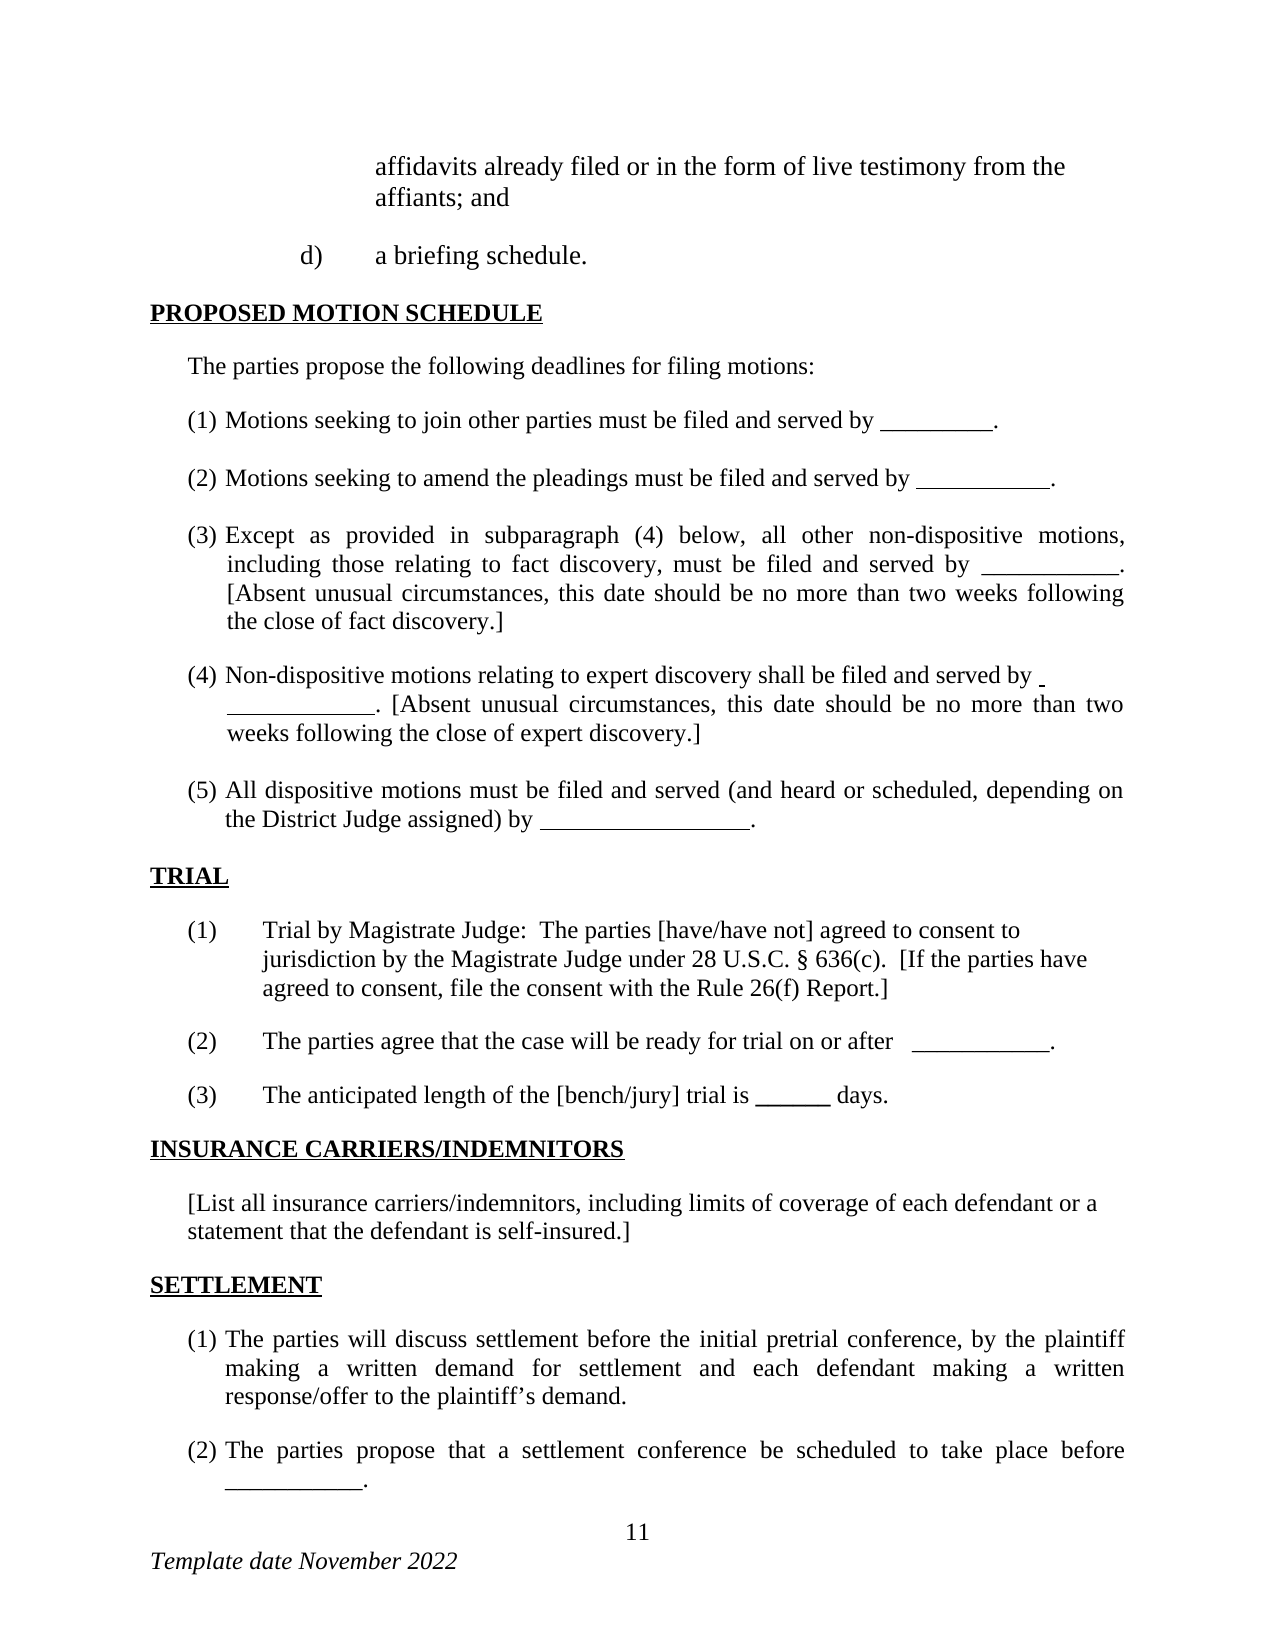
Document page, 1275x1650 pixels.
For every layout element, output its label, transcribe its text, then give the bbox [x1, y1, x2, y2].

text (1) The parties will discuss settlement before the initial pretrial conference, by the plaintiff making a written demand for settlement and each defendant making a written response/offer to the plaintiff’s demand. [187, 1324, 1125, 1410]
list Non-dispositive motions relating to expert discovery shall be filed and served by . [Absent unusual circumstances, this date should be no more than two weeks following the close of expert discovery.] [187, 660, 1125, 746]
list Except as provided in subparagraph (4) below, all other non-dispositive motions, including those relating to fact discovery, must be filed and served by ___________. [Absent unusual circumstances, this date should be no more than two weeks following the close of fact discovery.] [187, 520, 1125, 635]
text (5) All dispositive motions must be filed and served (and heard or scheduled, depending on the District Judge assigned) by . [187, 775, 1125, 833]
text (2) The parties agree that the case will be ready for trial on or after ___________. [187, 1026, 1125, 1055]
list TRIAL [150, 861, 1125, 890]
text (3) The anticipated length of the [bench/jury] trial is ______ days. [187, 1080, 1125, 1109]
list The parties propose the following deadlines for filing motions: [150, 351, 1125, 380]
text SETTLEMENT [150, 1270, 1125, 1299]
text (2) The parties propose that a settlement conference be scheduled to take place before ___________. [187, 1435, 1125, 1493]
list a briefing schedule. [300, 239, 1125, 271]
text [List all insurance carriers/indemnitors, including limits of coverage of each defendant or a statement that the defendant is self-insured.] [187, 1188, 1125, 1245]
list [300, 150, 1125, 212]
text (2) Motions seeking to amend the pleadings must be filed and served by . [187, 463, 1125, 491]
text INSURANCE CARRIERS/INDEMNITORS [150, 1134, 1125, 1163]
list PROPOSED MOTION SCHEDULE [150, 298, 1125, 326]
text (1) Trial by Magistrate Judge: The parties [have/have not] agreed to consent to jurisdiction by the Magistrate Judge under 28 U.S.C. § 636(c). [If the parties have agreed to consent, file the consent with the Rule 26(f) Report.] [187, 915, 1125, 1001]
text (1) Motions seeking to join other parties must be filed and served by _________. [187, 405, 1125, 434]
